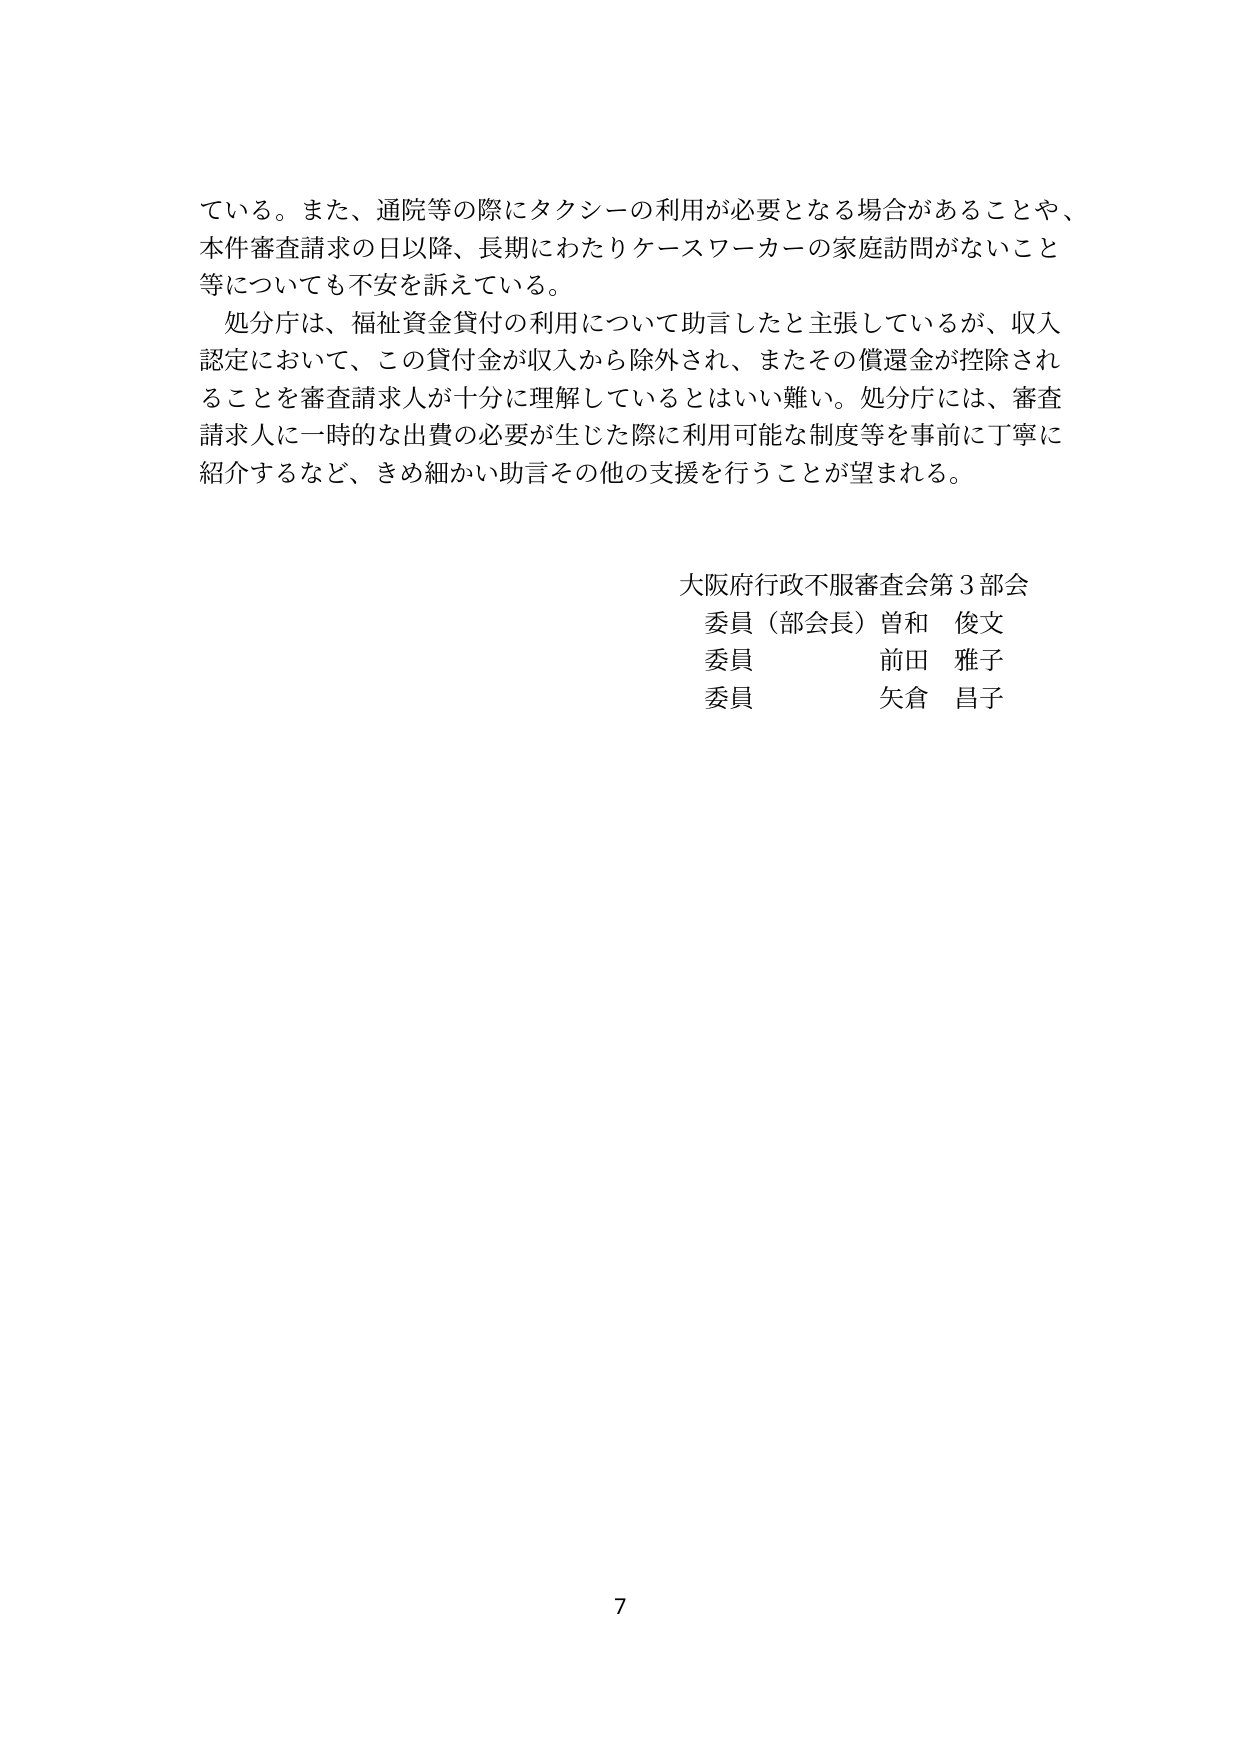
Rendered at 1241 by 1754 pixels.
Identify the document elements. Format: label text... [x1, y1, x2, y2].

text 大阪府行政不服審査会第３部会 [177, 565, 1063, 603]
text 委員 前田 雅子 [177, 640, 1063, 678]
text 委員（部会長）曽和 俊文 [177, 603, 1063, 640]
text 委員 矢倉 昌子 [177, 678, 1063, 715]
text 処分庁は、福祉資金貸付の利用について助言したと主張しているが、収入認定において、この貸付金が収入から除外され、またその償還金が控除されることを審査請求人が十分に理解しているとはいい難い。処分庁には、審査請求人に一時的な出費の必要が生じた際に利用可能な制度等を事前に丁寧に紹介するなど、きめ細かい助言その他の支援を行うことが望まれる。 [199, 303, 1063, 490]
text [199, 190, 1063, 303]
